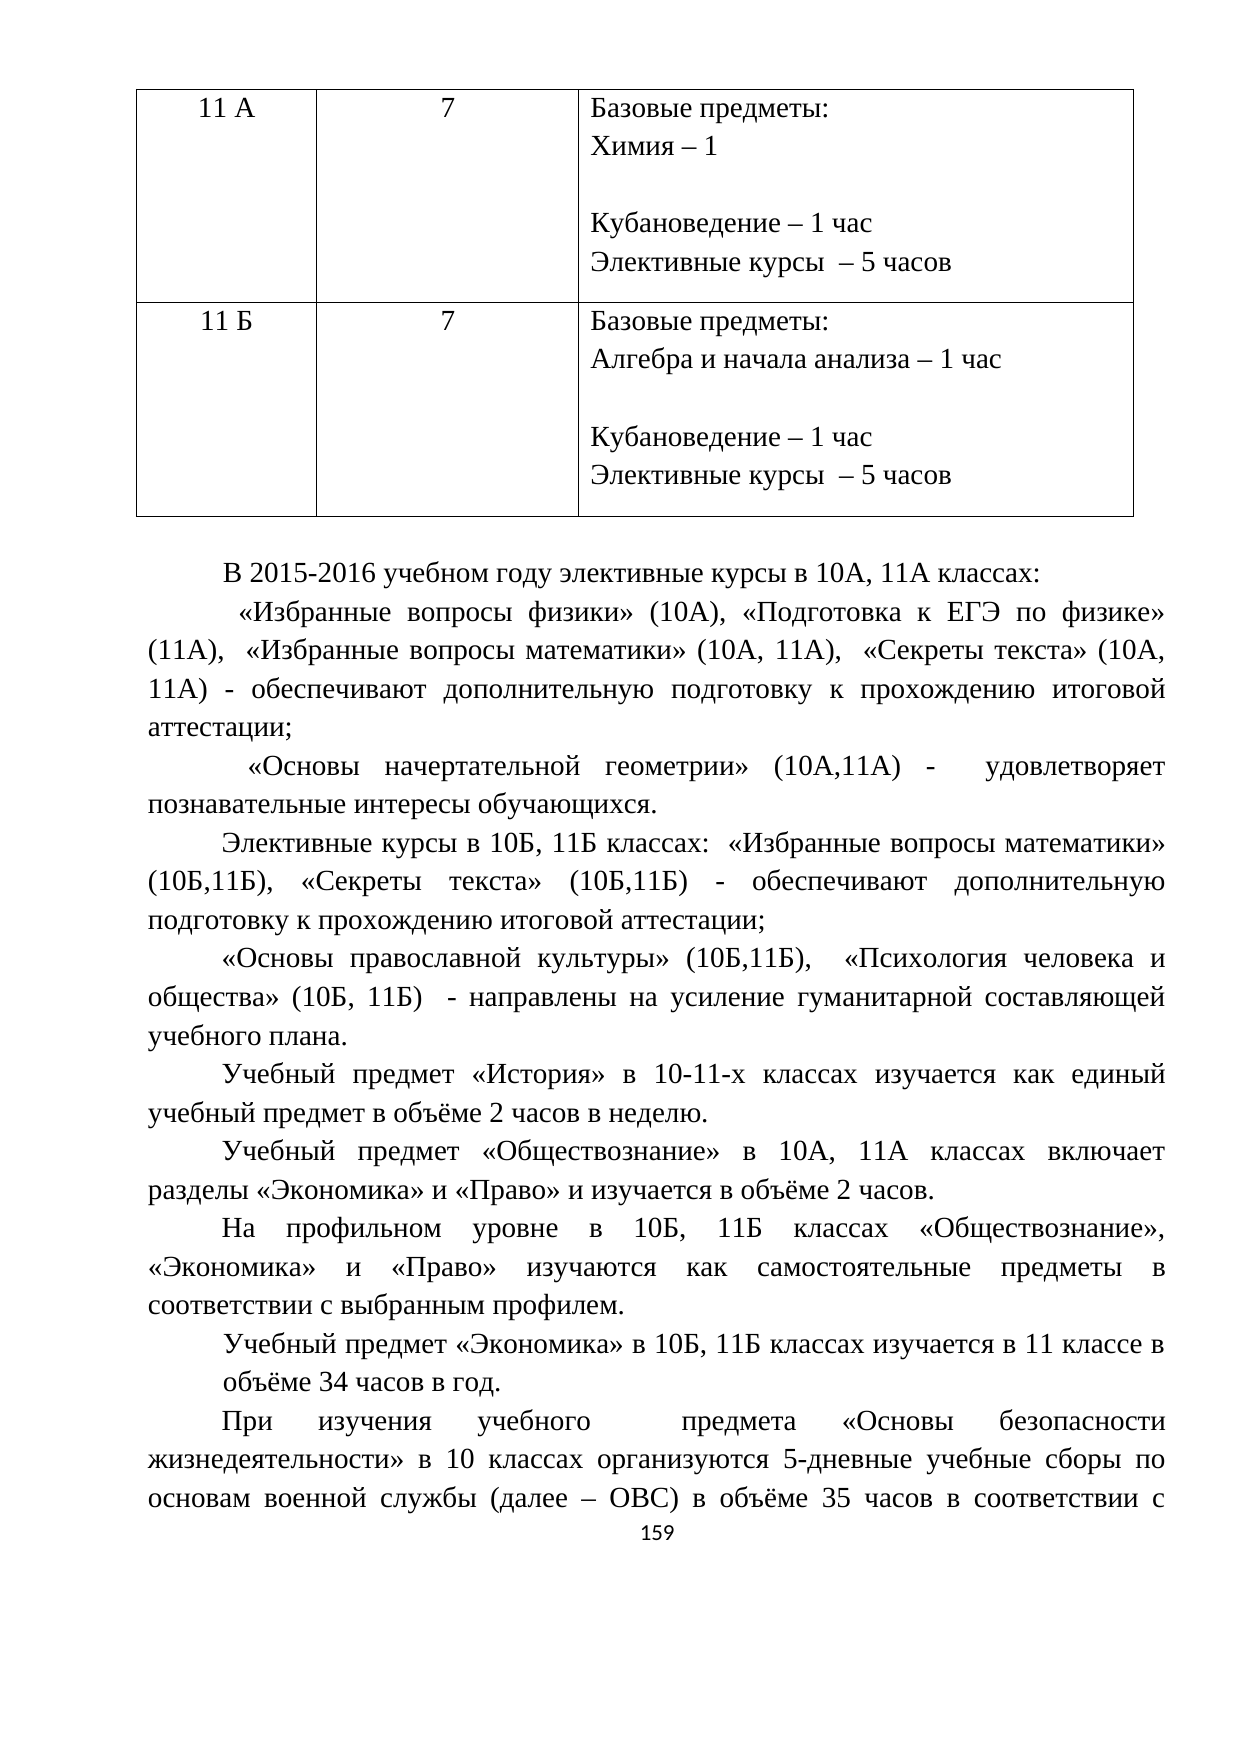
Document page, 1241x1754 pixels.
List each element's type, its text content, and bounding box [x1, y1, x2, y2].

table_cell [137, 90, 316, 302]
list Элективные курсы в 10Б, 11Б классах: «Избранные вопросы математики» (10Б,11Б), «Секреты текста» (10Б,11Б) - обеспечивают дополнительную подготовку к прохождению итоговой аттестации; [148, 825, 1166, 936]
list На профильном уровне в 10Б, 11Б классах «Обществознание», «Экономика» и «Право» изучаются как самостоятельные предметы в соответствии с выбранным профилем. [148, 1210, 1166, 1321]
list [148, 1403, 1166, 1514]
list Учебный предмет «Обществознание» в 10А, 11А классах включает разделы «Экономика» и «Право» и изучается в объёме 2 часов. [148, 1133, 1166, 1205]
list «Основы православной культуры» (10Б,11Б), «Психология человека и общества» (10Б, 11Б) - направлены на усиление гуманитарной составляющей учебного плана. [148, 941, 1166, 1051]
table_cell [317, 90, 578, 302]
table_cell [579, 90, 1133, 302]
list «Избранные вопросы физики» (10А), «Подготовка к ЕГЭ по физике» (11А), «Избранные вопросы математики» (10А, 11А), «Секреты текста» (10А, 11А) - обеспечивают дополнительную подготовку к прохождению итоговой аттестации; [148, 594, 1166, 743]
list Учебный предмет «История» в 10-11-х классах изучается как единый учебный предмет в объёме 2 часов в неделю. [148, 1056, 1166, 1128]
list «Основы начертательной геометрии» (10А,11А) - удовлетворяет познавательные интересы обучающихся. [148, 748, 1166, 820]
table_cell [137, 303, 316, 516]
list В 2015-2016 учебном году элективные курсы в 10А, 11А классах: [223, 555, 1166, 589]
list Учебный предмет «Экономика» в 10Б, 11Б классах изучается в 11 классе в объёме 34 часов в год. [223, 1326, 1166, 1398]
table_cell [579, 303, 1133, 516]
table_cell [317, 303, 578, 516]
